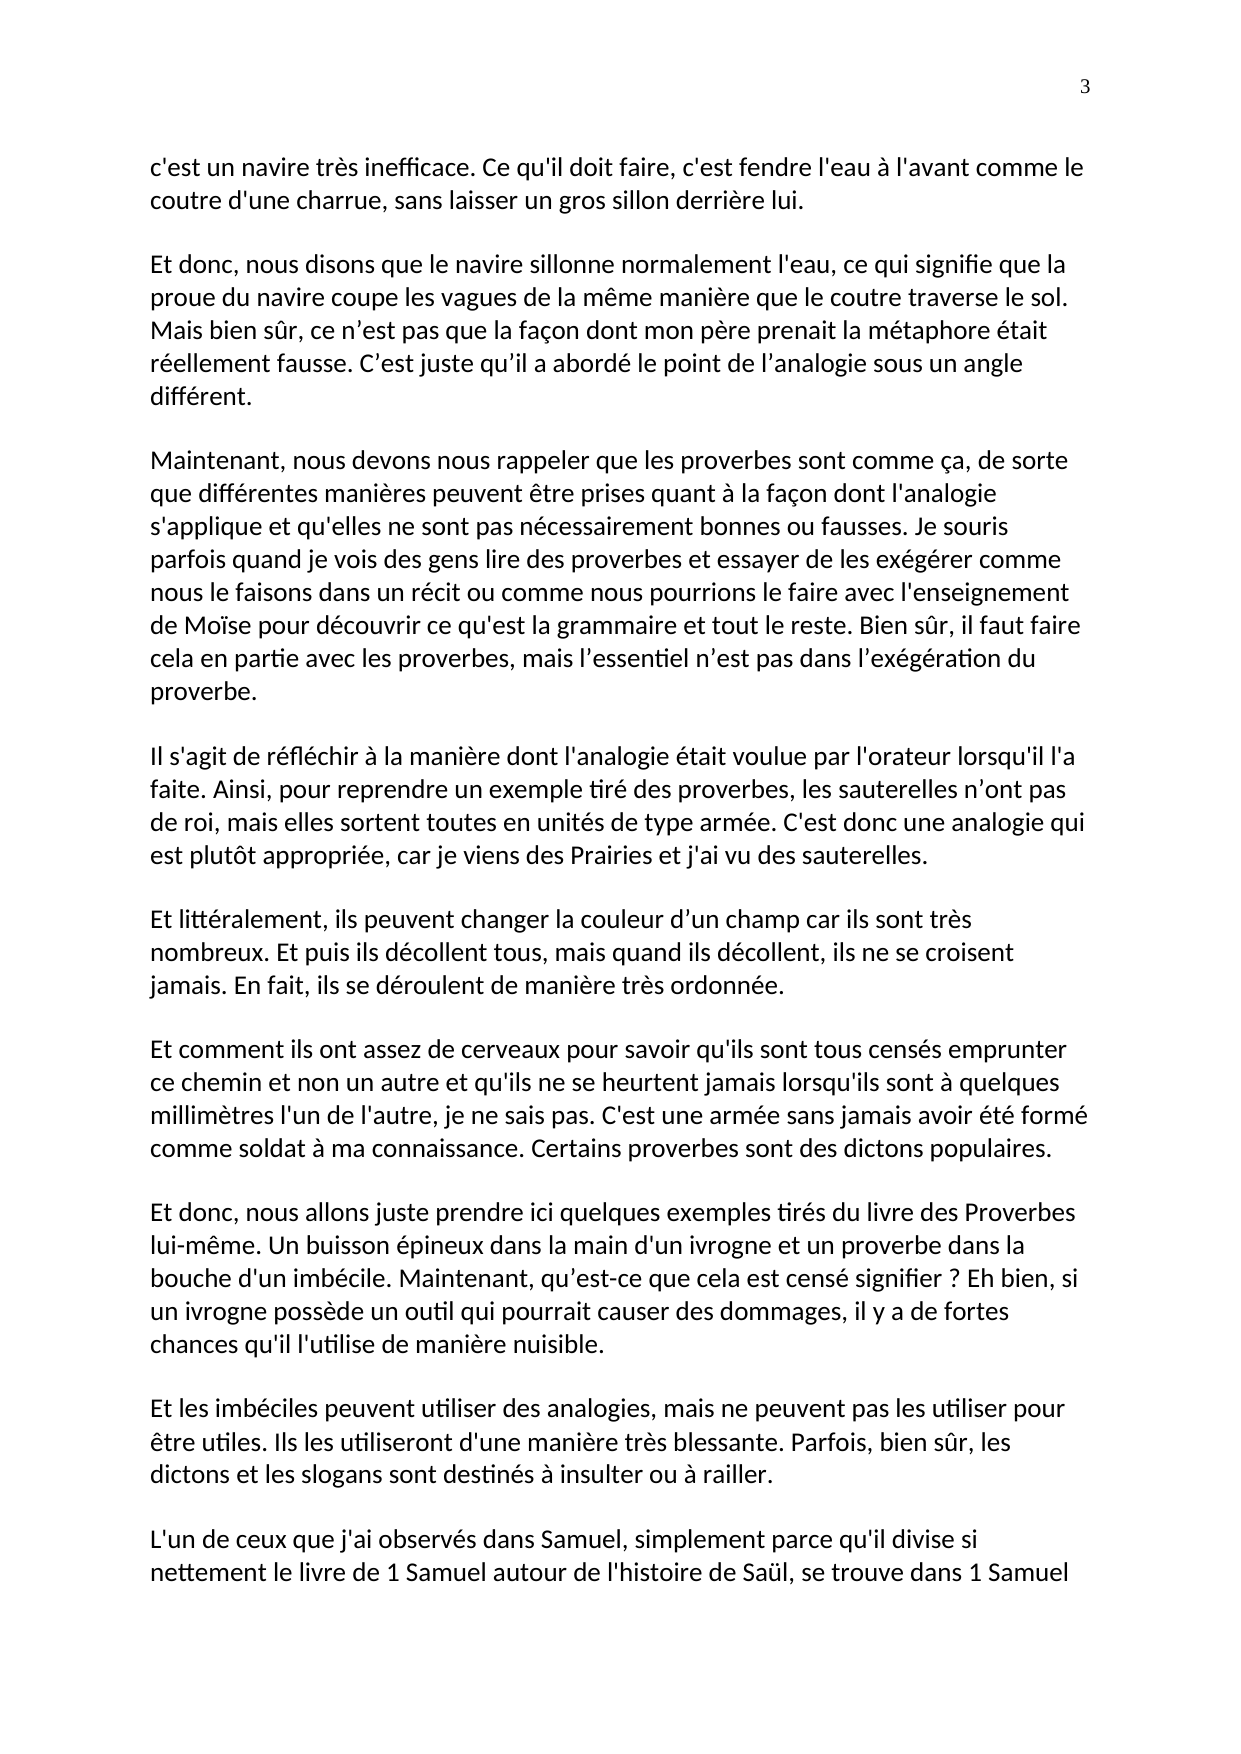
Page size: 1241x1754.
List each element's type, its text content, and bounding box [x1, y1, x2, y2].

text Et comment ils ont assez de cerveaux pour savoir qu'ils sont tous censés emprunter ce chemin et non un autre et qu'ils ne se heurtent jamais lorsqu'ils sont à quelques millimètres l'un de l'autre, je ne sais pas. C'est une armée sans jamais avoir été formé comme soldat à ma connaissance. Certains proverbes sont des dictons populaires. [150, 1032, 1090, 1164]
text Et donc, nous allons juste prendre ici quelques exemples tirés du livre des Proverbes lui-même. Un buisson épineux dans la main d'un ivrogne et un proverbe dans la bouche d'un imbécile. Maintenant, qu’est-ce que cela est censé signifier ? Eh bien, si un ivrogne possède un outil qui pourrait causer des dommages, il y a de fortes chances qu'il l'utilise de manière nuisible. [150, 1195, 1090, 1361]
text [150, 150, 1090, 216]
text Et les imbéciles peuvent utiliser des analogies, mais ne peuvent pas les utiliser pour être utiles. Ils les utiliseront d'une manière très blessante. Parfois, bien sûr, les dictons et les slogans sont destinés à insulter ou à railler. [150, 1392, 1090, 1491]
text Et littéralement, ils peuvent changer la couleur d’un champ car ils sont très nombreux. Et puis ils décollent tous, mais quand ils décollent, ils ne se croisent jamais. En fait, ils se déroulent de manière très ordonnée. [150, 902, 1090, 1001]
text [150, 1522, 1090, 1588]
text Il s'agit de réfléchir à la manière dont l'analogie était voulue par l'orateur lorsqu'il l'a faite. Ainsi, pour reprendre un exemple tiré des proverbes, les sauterelles n’ont pas de roi, mais elles sortent toutes en unités de type armée. C'est donc une analogie qui est plutôt appropriée, car je viens des Prairies et j'ai vu des sauterelles. [150, 739, 1090, 871]
text Et donc, nous disons que le navire sillonne normalement l'eau, ce qui signifie que la proue du navire coupe les vagues de la même manière que le coutre traverse le sol. Mais bien sûr, ce n’est pas que la façon dont mon père prenait la métaphore était réellement fausse. C’est juste qu’il a abordé le point de l’analogie sous un angle différent. [150, 247, 1090, 412]
text Maintenant, nous devons nous rappeler que les proverbes sont comme ça, de sorte que différentes manières peuvent être prises quant à la façon dont l'analogie s'applique et qu'elles ne sont pas nécessairement bonnes ou fausses. Je souris parfois quand je vois des gens lire des proverbes et essayer de les exégérer comme nous le faisons dans un récit ou comme nous pourrions le faire avec l'enseignement de Moïse pour découvrir ce qu'est la grammaire et tout le reste. Bien sûr, il faut faire cela en partie avec les proverbes, mais l’essentiel n’est pas dans l’exégération du proverbe. [150, 443, 1090, 708]
